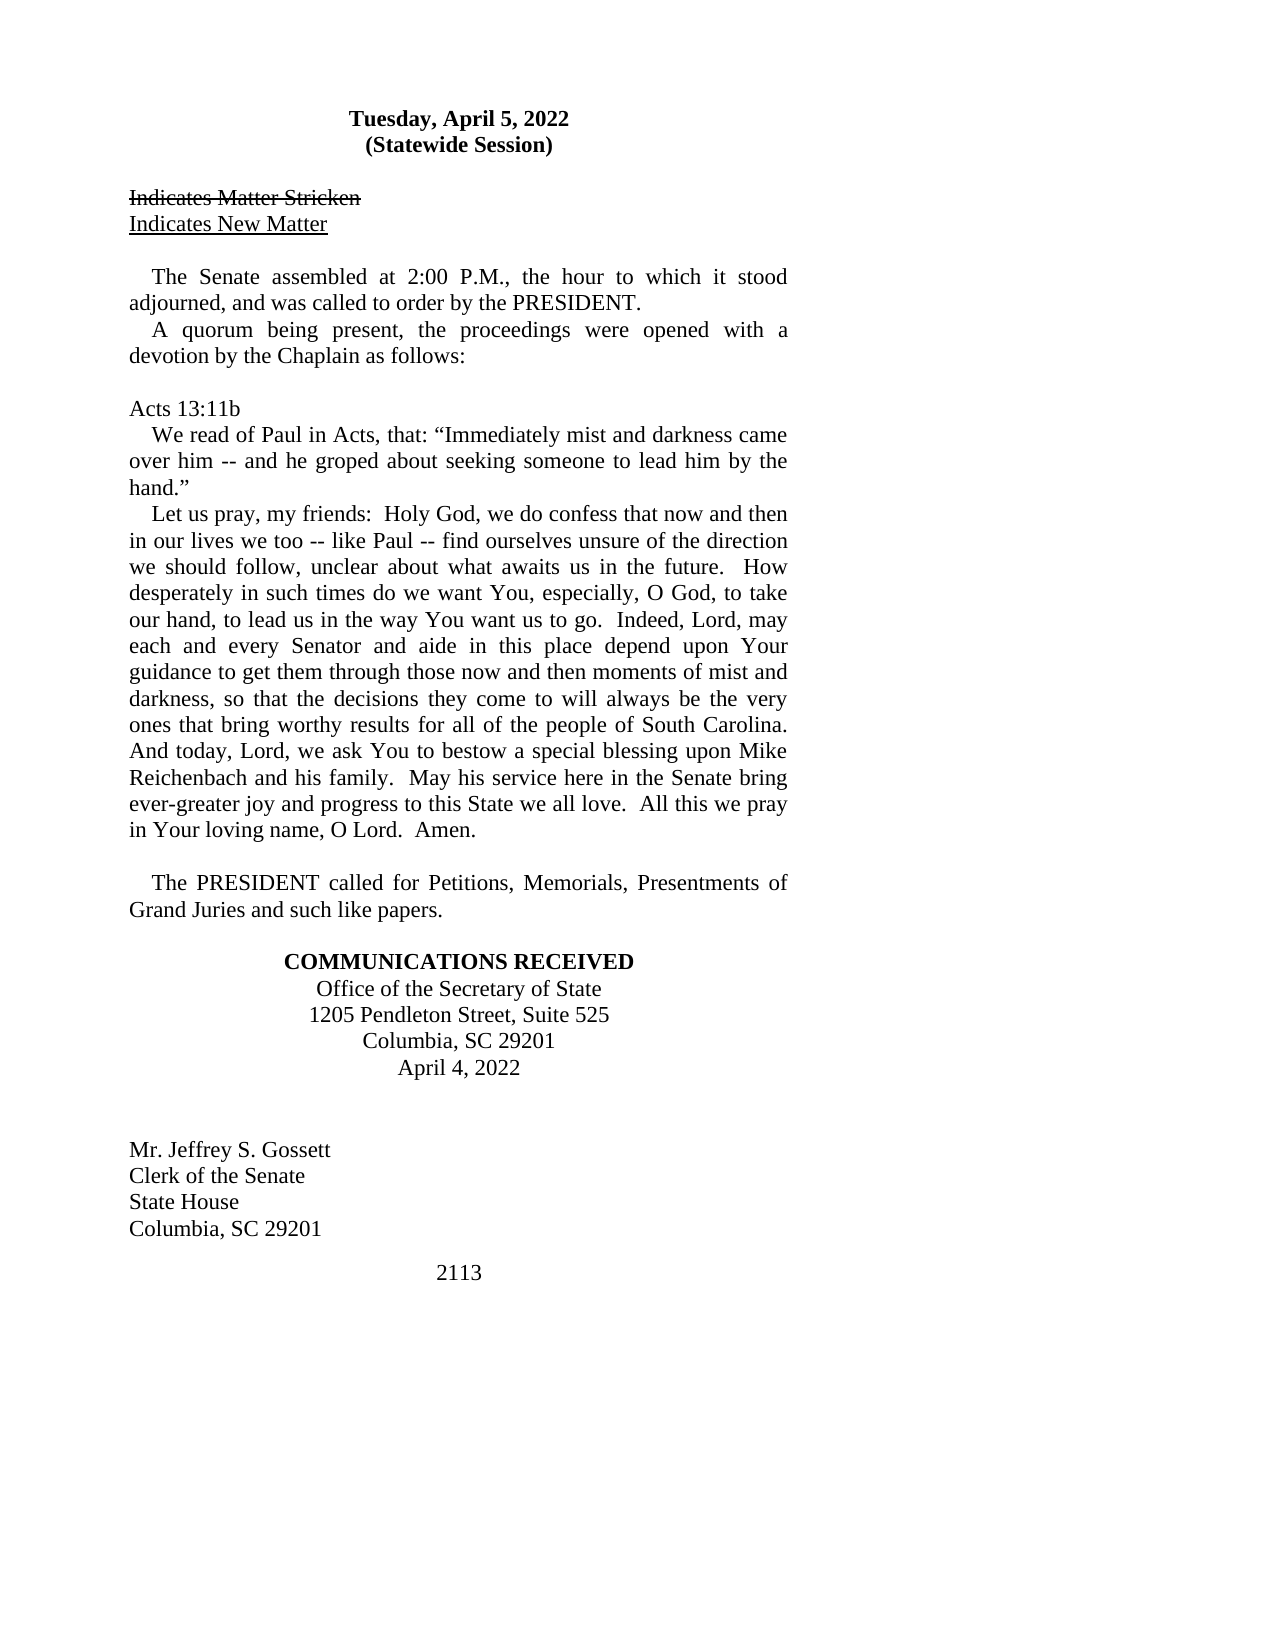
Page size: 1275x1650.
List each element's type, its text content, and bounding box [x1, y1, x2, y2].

text We read of Paul in Acts, that: “Immediately mist and darkness came over him -- and he groped about seeking someone to lead him by the hand.” [129, 421, 789, 500]
text 1205 Pendleton Street, Suite 525 Columbia, SC 29201 April 4, 2022 [129, 1001, 789, 1080]
text Mr. Jeffrey S. Gossett Clerk of the Senate State House Columbia, SC 29201 [129, 1136, 789, 1241]
text Let us pray, my friends: Holy God, we do confess that now and then in our lives we too -- like Paul -- find ourselves unsure of the direction we should follow, unclear about what awaits us in the future. How desperately in such times do we want You, especially, O God, to take our hand, to lead us in the way You want us to go. Indeed, Lord, may each and every Senator and aide in this place depend upon Your guidance to get them through those now and then moments of mist and darkness, so that the decisions they come to will always be the very ones that bring worthy results for all of the people of South Carolina. And today, Lord, we ask You to bestow a special blessing upon Mike Reichenbach and his family. May his service here in the Senate bring ever-greater joy and progress to this State we all love. All this we pray in Your loving name, O Lord. Amen. [129, 500, 789, 843]
text Indicates New Matter [129, 210, 789, 237]
text A quorum being present, the proceedings were opened with a devotion by the Chaplain as follows: [129, 316, 789, 368]
text COMMUNICATIONS RECEIVED Office of the Secretary of State [129, 948, 789, 1001]
text (Statewide Session) [129, 131, 789, 158]
text Tuesday, April 5, 2022 [129, 105, 789, 131]
text Indicates Matter Stricken [129, 184, 789, 210]
text Acts 13:11b [129, 395, 789, 421]
text The Senate assembled at 2:00 P.M., the hour to which it stood adjourned, and was called to order by the PRESIDENT. [129, 263, 789, 316]
text The PRESIDENT called for Petitions, Memorials, Presentments of Grand Juries and such like papers. [129, 869, 789, 922]
